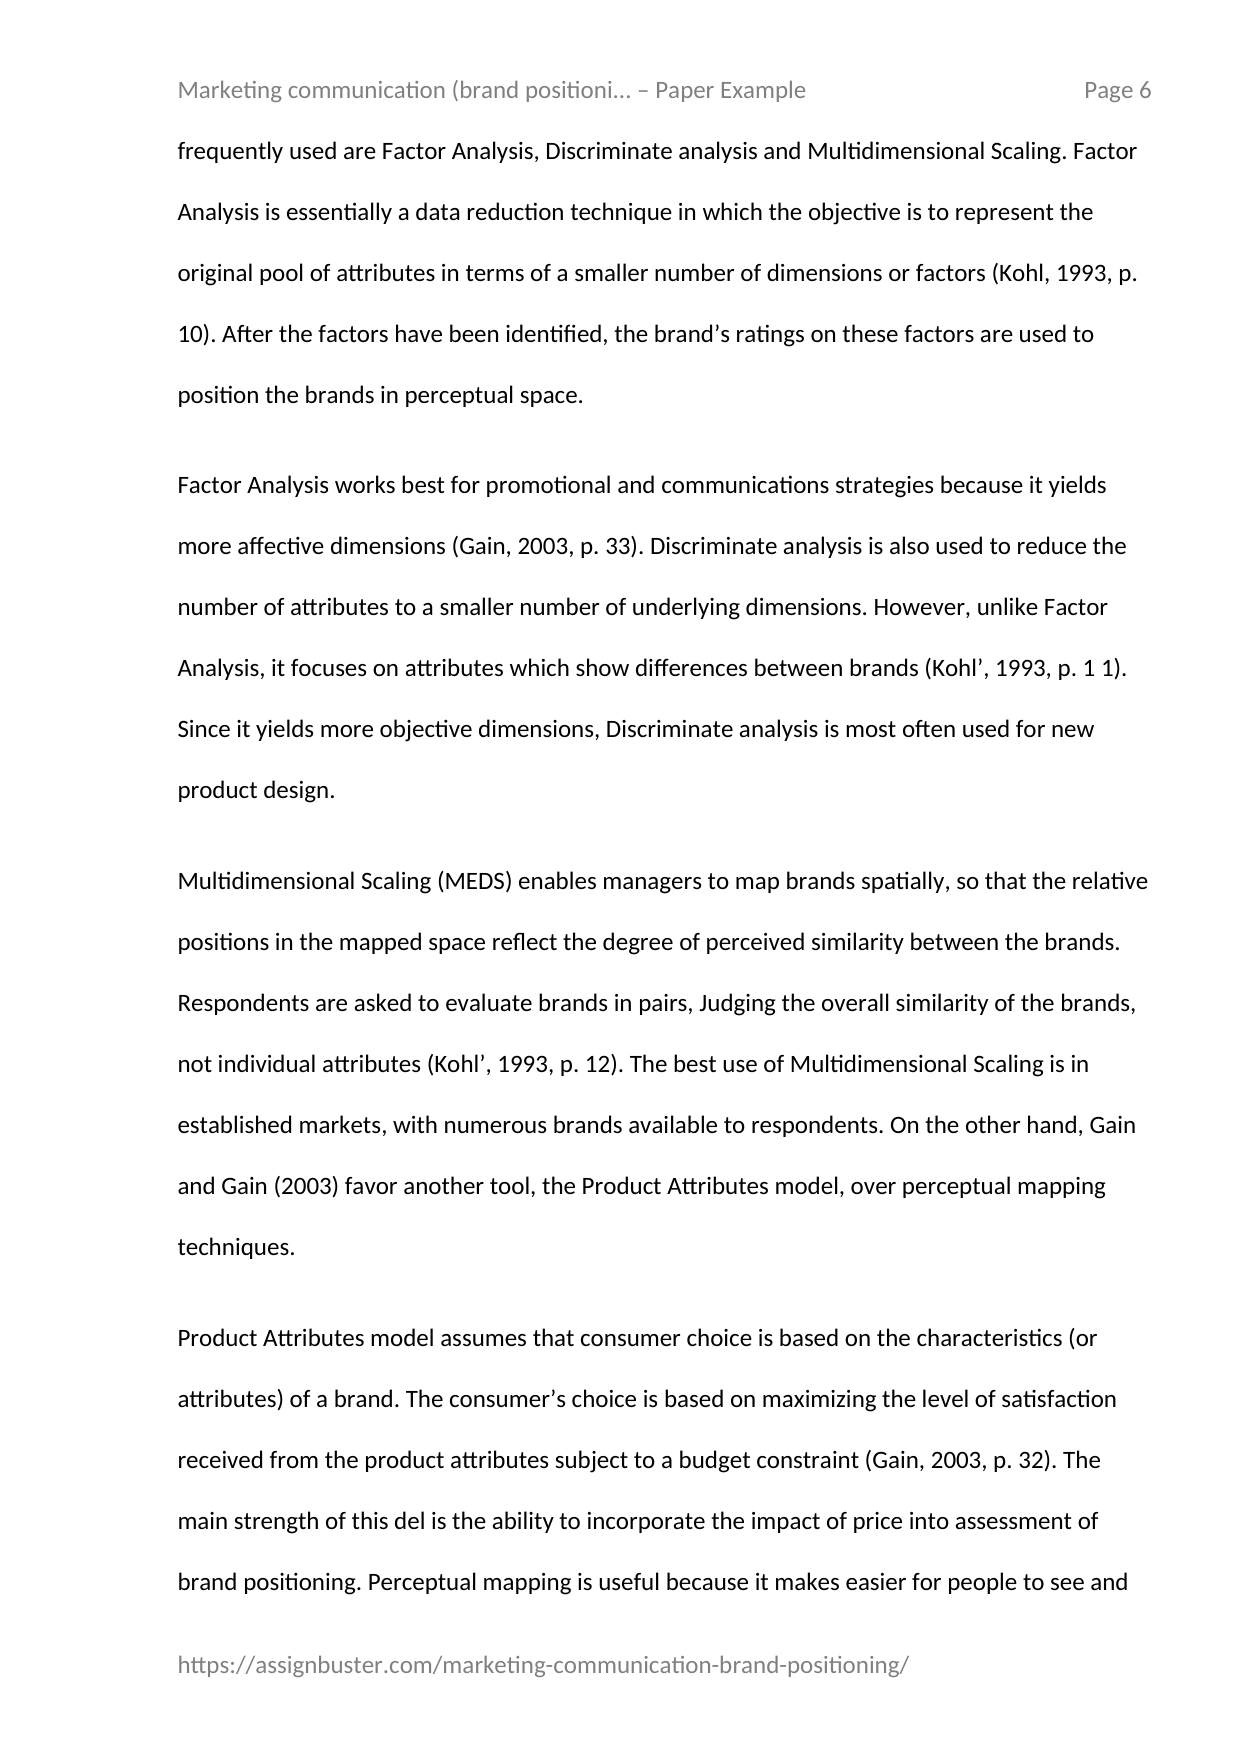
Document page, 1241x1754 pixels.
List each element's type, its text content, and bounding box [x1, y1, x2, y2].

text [177, 135, 1152, 409]
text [177, 1322, 1152, 1597]
text Multidimensional Scaling (MEDS) enables managers to map brands spatially, so that the relative positions in the mapped space reflect the degree of perceived similarity between the brands. Respondents are asked to evaluate brands in pairs, Judging the overall similarity of the brands, not individual attributes (Kohl’, 1993, p. 12). The best use of Multidimensional Scaling is in established markets, with numerous brands available to respondents. On the other hand, Gain and Gain (2003) favor another tool, the Product Attributes model, over perceptual mapping techniques. [177, 865, 1152, 1262]
text Factor Analysis works best for promotional and communications strategies because it yields more affective dimensions (Gain, 2003, p. 33). Discriminate analysis is also used to reduce the number of attributes to a smaller number of underlying dimensions. However, unlike Factor Analysis, it focuses on attributes which show differences between brands (Kohl’, 1993, p. 1 1). Since it yields more objective dimensions, Discriminate analysis is most often used for new product design. [177, 469, 1152, 805]
